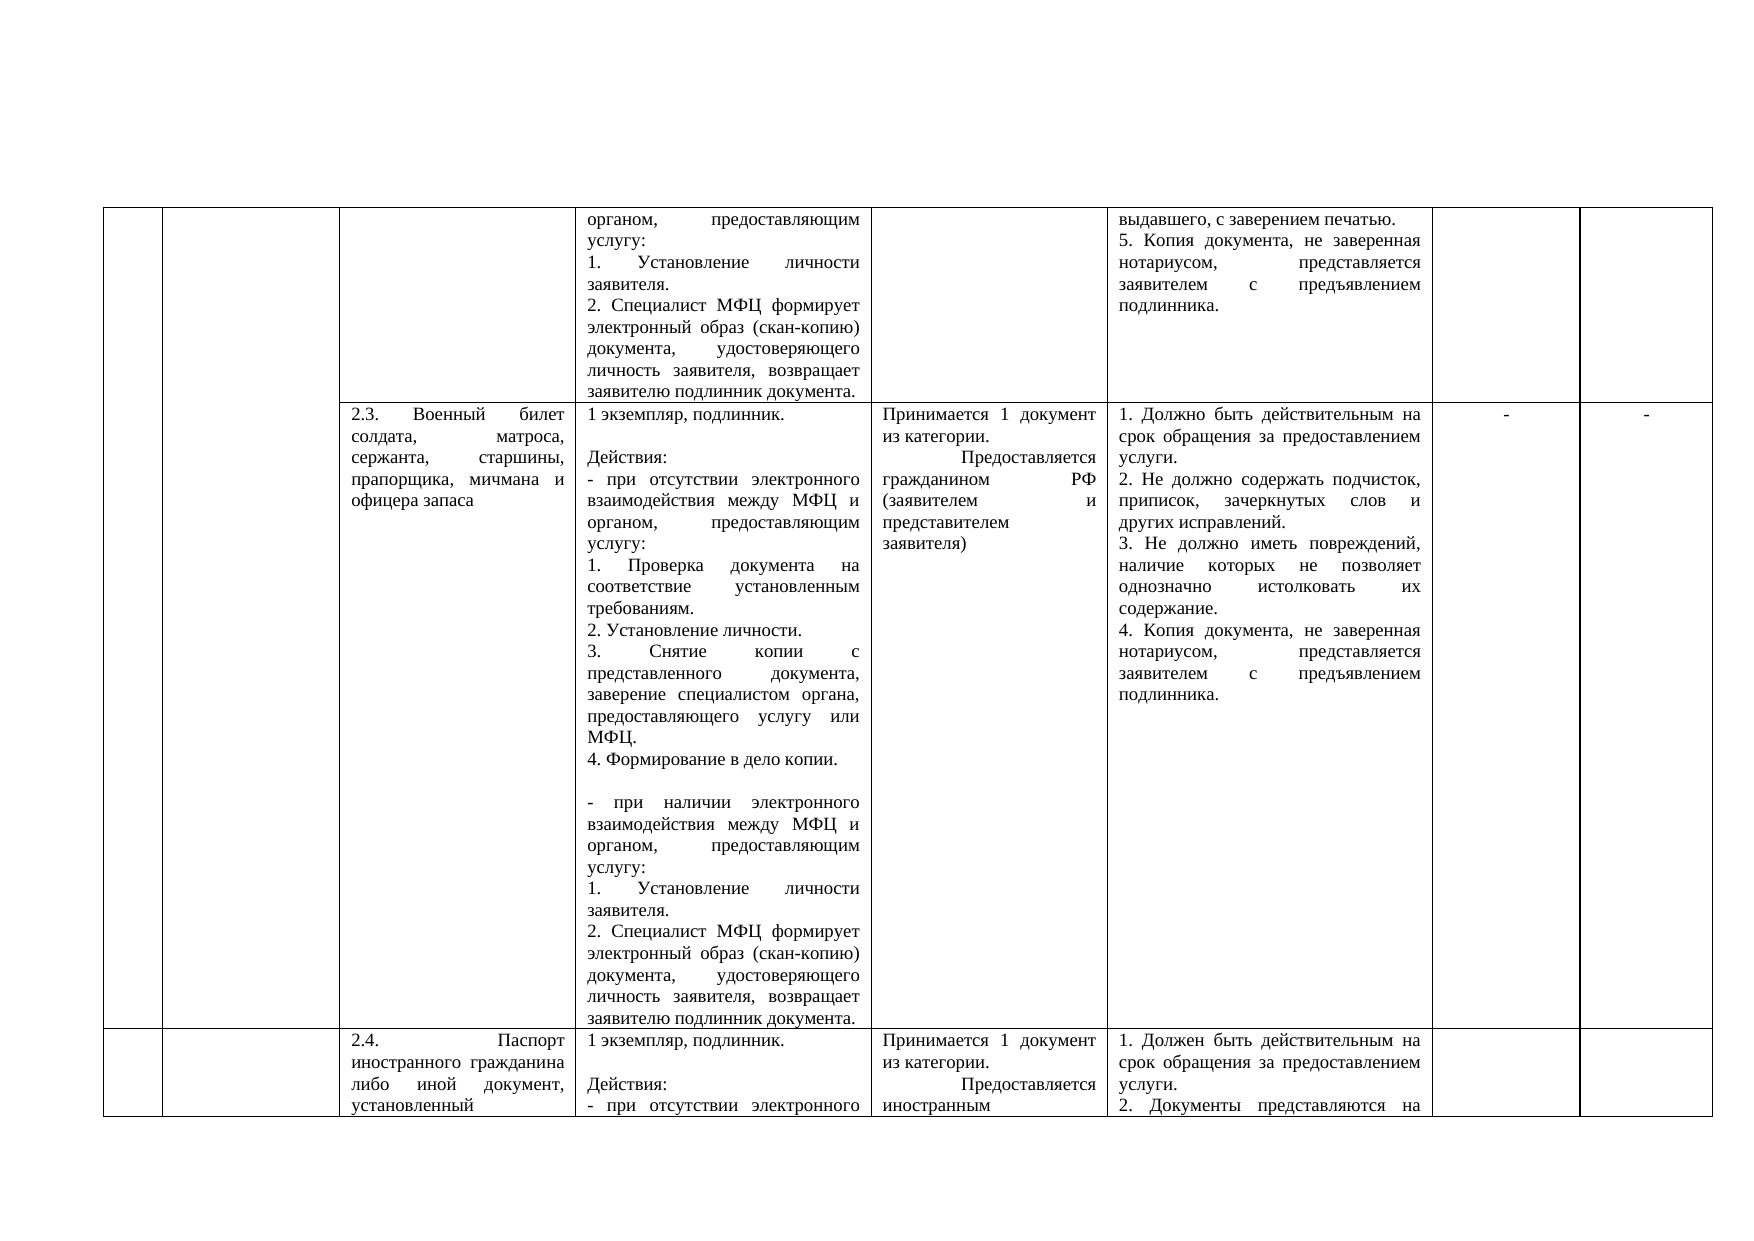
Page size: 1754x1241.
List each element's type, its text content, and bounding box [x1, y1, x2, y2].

table_cell 2.3. Военный билет солдата, матроса, сержанта, старшины, прапорщика, мичмана и офицера запаса [340, 403, 575, 1028]
table_cell Принимается 1 документ из категории. Предоставляется гражданином РФ (заявителем и представителем заявителя) [872, 403, 1107, 1028]
table_cell - [1581, 403, 1712, 1028]
table_cell - [1581, 208, 1712, 402]
table_cell - [1433, 403, 1579, 1028]
table_cell - [1433, 208, 1579, 402]
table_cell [340, 1029, 575, 1116]
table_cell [1108, 208, 1432, 402]
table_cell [576, 208, 871, 402]
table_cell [340, 208, 575, 402]
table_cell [872, 1029, 1107, 1116]
table_cell [163, 1029, 339, 1116]
table_cell [1581, 1029, 1712, 1116]
table_cell [1433, 1029, 1579, 1116]
table_cell 1. Должно быть действительным на срок обращения за предоставлением услуги. 2. Не должно содержать подчисток, приписок, зачеркнутых слов и других исправлений. 3. Не должно иметь повреждений, наличие которых не позволяет однозначно истолковать их содержание. 4. Копия документа, не заверенная нотариусом, представляется заявителем с предъявлением подлинника. [1108, 403, 1432, 1028]
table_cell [1108, 1029, 1432, 1116]
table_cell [576, 1029, 871, 1116]
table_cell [872, 208, 1107, 402]
table_cell [104, 1029, 162, 1116]
